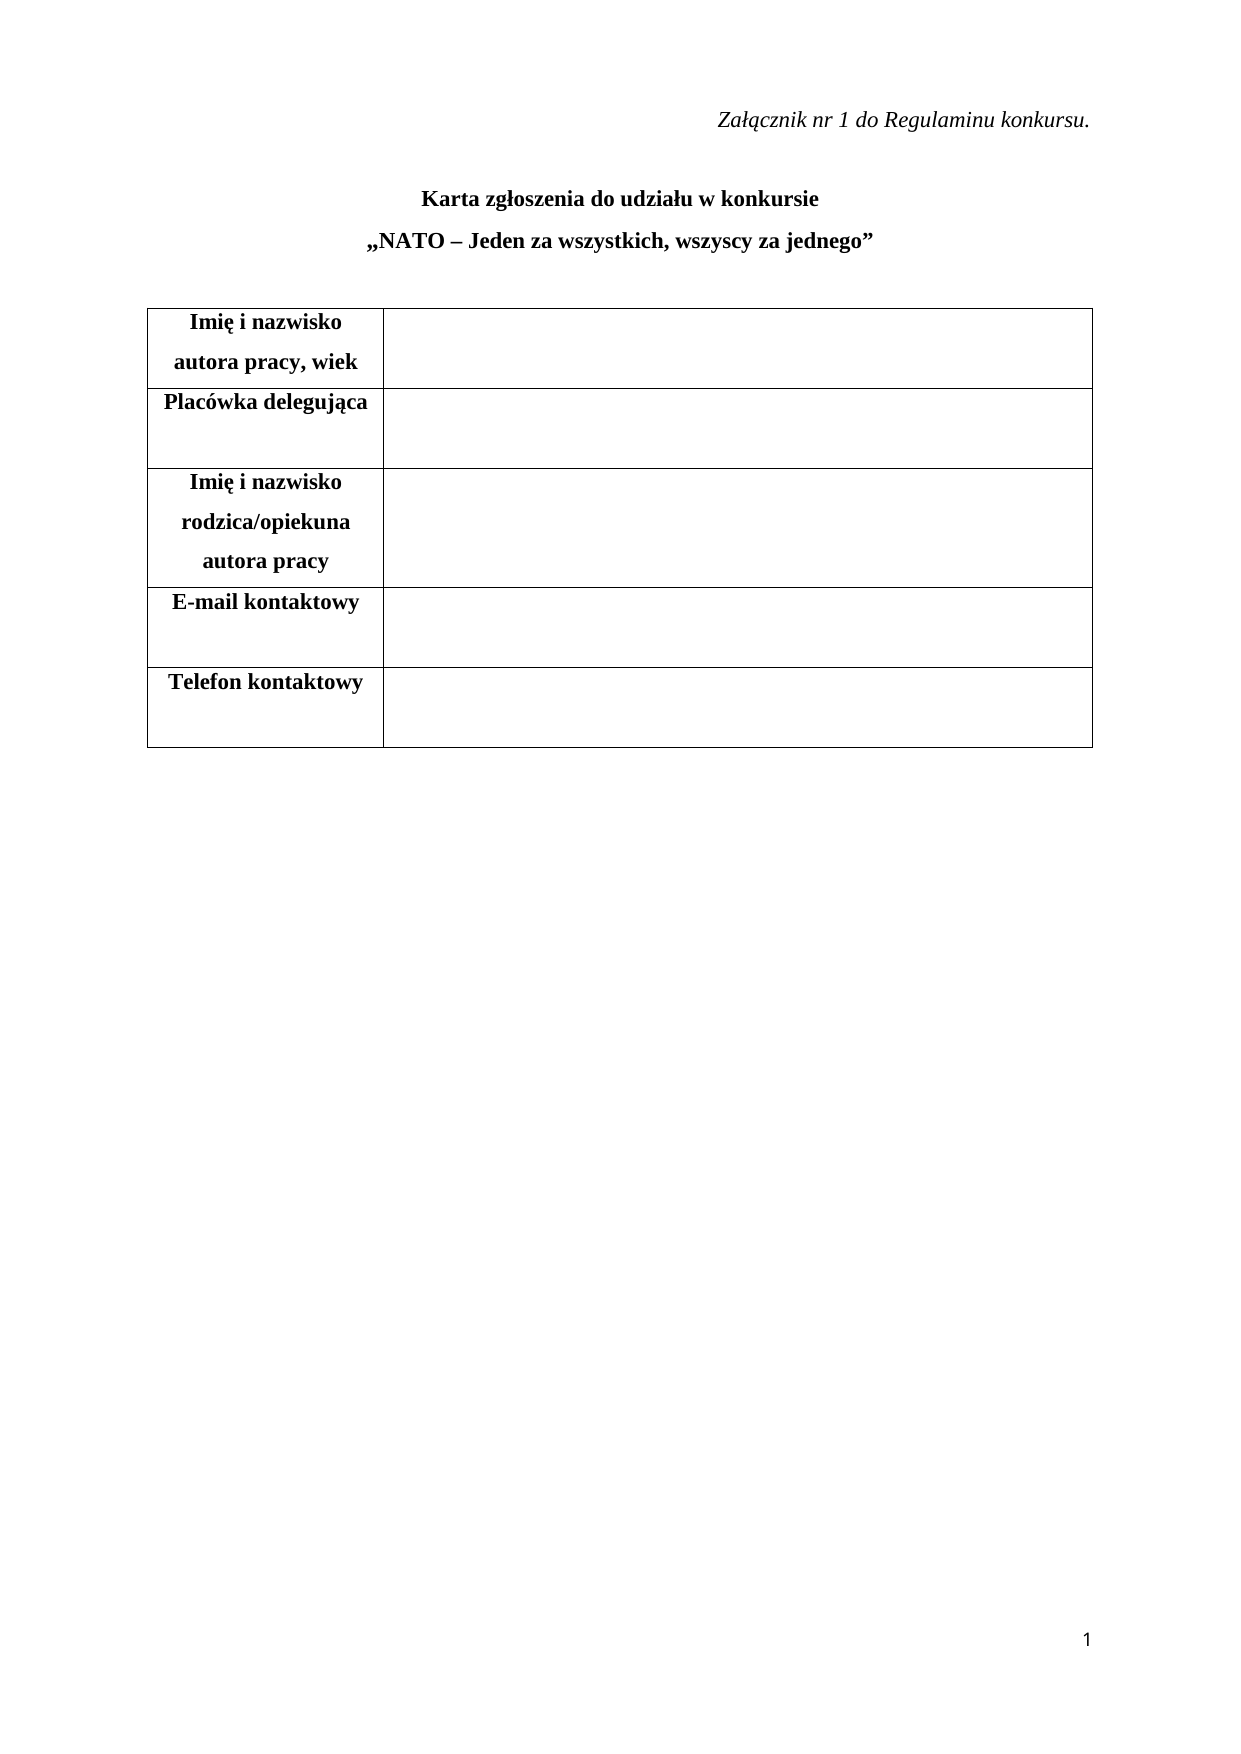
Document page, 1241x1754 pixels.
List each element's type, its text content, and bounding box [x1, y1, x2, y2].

table_cell [384, 389, 1092, 467]
table_cell [384, 668, 1092, 747]
table_header [384, 309, 1092, 387]
table_cell Telefon kontaktowy [148, 668, 383, 747]
table_cell Imię i nazwisko rodzica/opiekuna autora pracy [148, 469, 383, 587]
table_cell [384, 588, 1092, 667]
text Karta zgłoszenia do udziału w konkursie [148, 185, 1092, 212]
table_cell E-mail kontaktowy [148, 588, 383, 667]
table_cell [384, 469, 1092, 587]
text „NATO – Jeden za wszystkich, wszyscy za jednego” [148, 225, 1092, 253]
text Załącznik nr 1 do Regulaminu konkursu. [148, 106, 1092, 133]
table_cell Placówka delegująca [148, 389, 383, 467]
table_header Imię i nazwisko autora pracy, wiek [148, 309, 383, 387]
